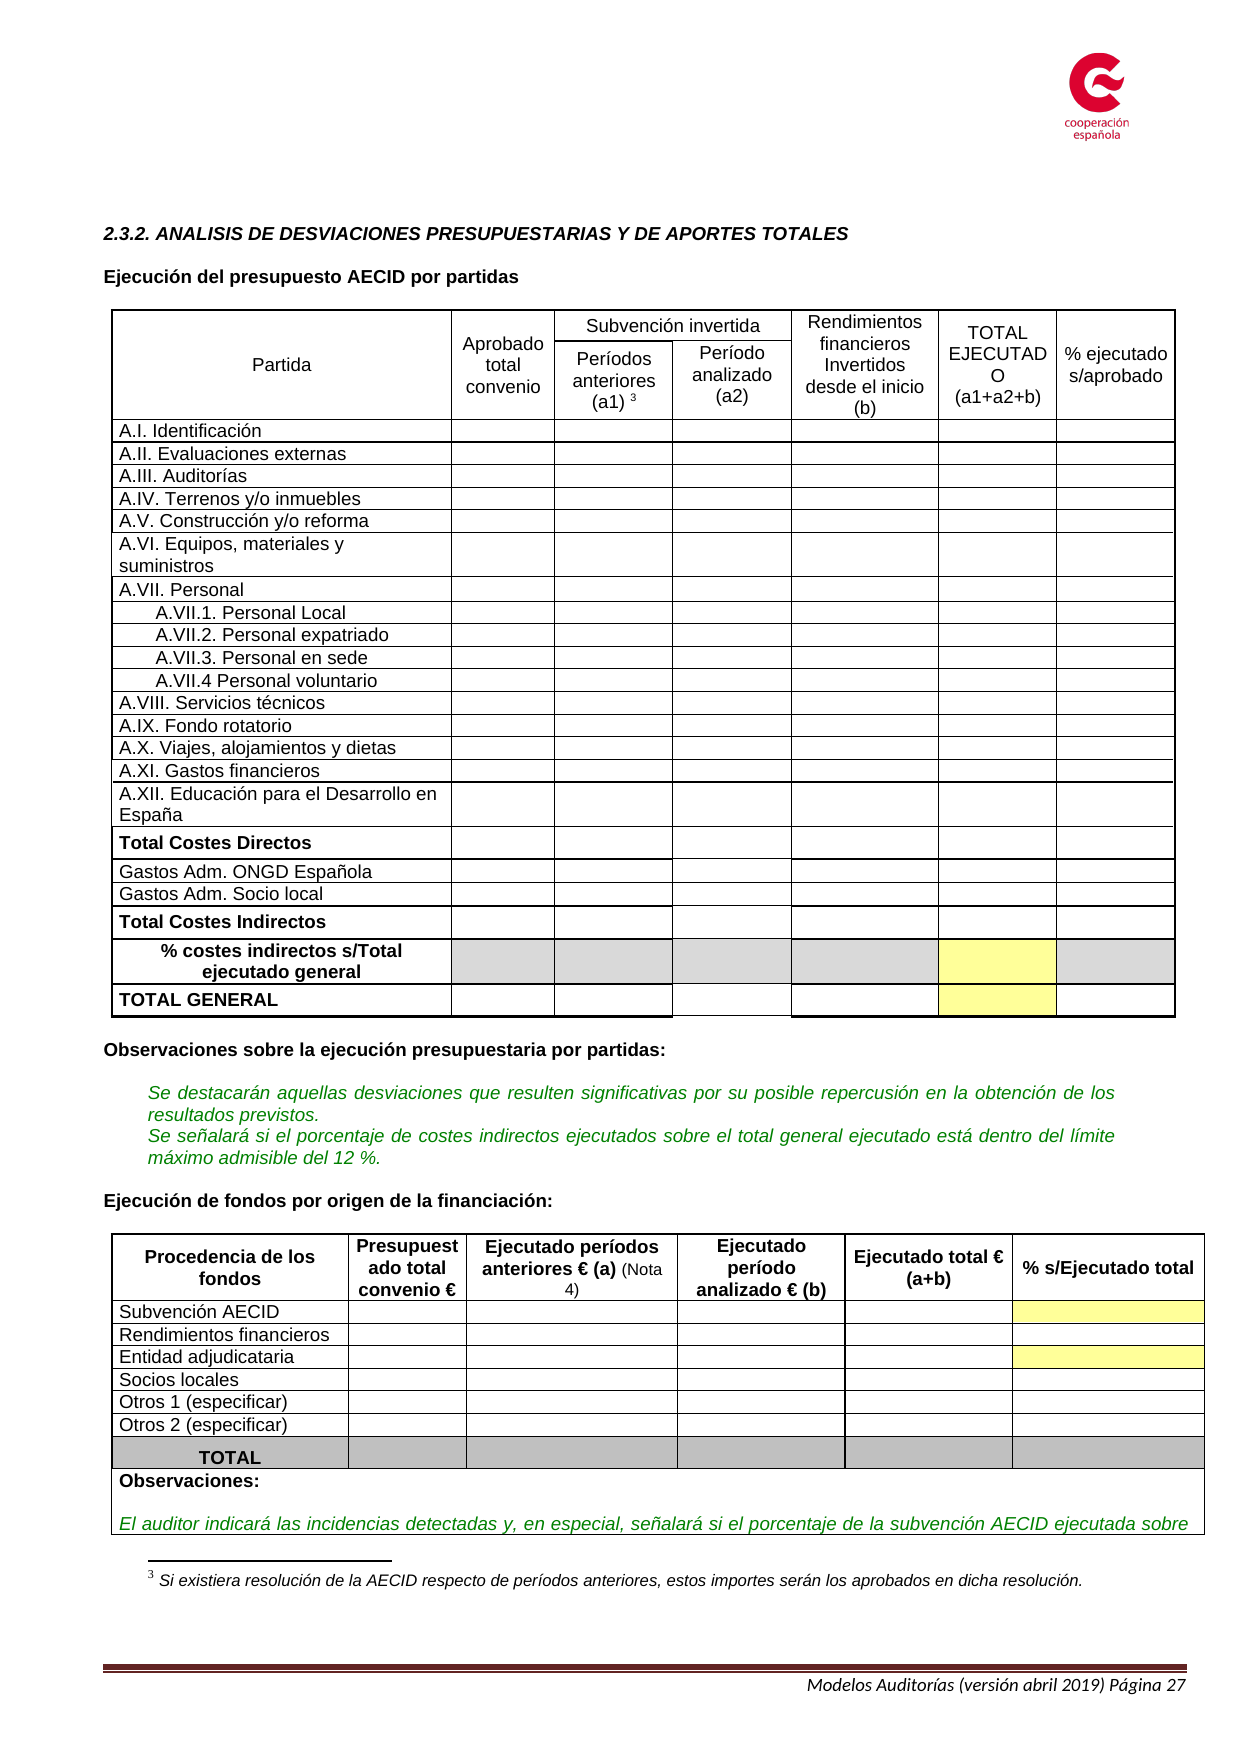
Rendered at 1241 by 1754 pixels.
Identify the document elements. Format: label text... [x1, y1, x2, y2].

table_cell Otros 1 (especificar) [113, 1391, 348, 1413]
table_cell [1057, 781, 1174, 826]
table_header Ejecutado períodos anteriores € (a) (Nota 4) [467, 1235, 677, 1300]
table_cell [555, 715, 672, 736]
table_cell [452, 940, 554, 983]
table_cell A.I. Identificación [113, 420, 451, 441]
table_cell [939, 692, 1056, 713]
table_cell [555, 827, 672, 858]
table_cell [1057, 860, 1174, 882]
table_cell [678, 1391, 844, 1413]
table_cell [349, 1369, 466, 1390]
table_cell [1057, 883, 1174, 904]
table_cell [555, 510, 672, 532]
table_cell [939, 783, 1056, 826]
table_cell [1057, 532, 1174, 576]
table_cell [673, 783, 791, 826]
table_cell [1013, 1391, 1204, 1413]
table_cell [792, 669, 938, 691]
table_cell [1013, 1301, 1204, 1322]
table_cell [555, 940, 672, 983]
text Observaciones sobre la ejecución presupuestaria por partidas: [103, 1039, 1187, 1061]
table_cell [555, 624, 672, 646]
table_cell [452, 669, 554, 691]
table_cell A.VIII. Servicios técnicos [113, 692, 451, 713]
table_header TOTAL EJECUTADO (a1+a2+b) [939, 311, 1056, 419]
table_cell [846, 1301, 1012, 1322]
table_cell A.XII. Educación para el Desarrollo en España [112, 781, 451, 826]
table_cell [1057, 826, 1174, 858]
table_cell [452, 602, 554, 623]
table_cell [452, 737, 554, 759]
table_cell [792, 715, 938, 736]
table_cell Otros 2 (especificar) [113, 1414, 348, 1436]
table_cell [1057, 488, 1174, 509]
table_cell [678, 1324, 844, 1345]
table_cell [452, 692, 554, 713]
table_cell [349, 1437, 466, 1468]
table_cell [673, 602, 791, 623]
table_cell [1013, 1369, 1204, 1390]
table_cell Período analizado (a2) [673, 341, 791, 419]
table_cell [678, 1437, 844, 1468]
text Se señalará si el porcentaje de costes indirectos ejecutados sobre el total general ejecutado está dentro del límite máximo admisible del 12 %. [148, 1125, 1117, 1168]
table_cell [349, 1301, 466, 1322]
table_header Subvención invertida [555, 311, 791, 340]
table_cell A.VII.3. Personal en sede [113, 647, 451, 668]
table_cell [1057, 907, 1174, 937]
table_cell [673, 883, 791, 904]
table_cell [792, 443, 938, 464]
table_cell Períodos anteriores (a1) [555, 342, 672, 419]
table_cell [673, 510, 791, 532]
table_cell [555, 533, 672, 576]
table_cell A.IV. Terrenos y/o inmuebles [113, 488, 451, 509]
table_cell [792, 624, 938, 646]
table_cell [673, 939, 791, 983]
table_cell Total Costes Indirectos [113, 907, 451, 937]
table_header % s/Ejecutado total [1013, 1235, 1204, 1300]
table_cell [1013, 1437, 1204, 1468]
table_cell [555, 783, 672, 826]
table_cell [792, 533, 938, 576]
table_cell [555, 647, 672, 668]
table_cell [792, 647, 938, 668]
table_header Ejecutado total € (a+b) [846, 1235, 1012, 1300]
table_cell TOTAL [113, 1437, 348, 1468]
table_cell [939, 465, 1056, 487]
table_cell [792, 860, 938, 882]
table_cell [1057, 465, 1174, 487]
table_cell [452, 533, 554, 576]
table_cell Socios locales [113, 1369, 348, 1390]
table_cell Gastos Adm. Socio local [113, 883, 451, 904]
table_cell [555, 465, 672, 487]
table_cell [939, 860, 1056, 882]
table_cell [349, 1414, 466, 1436]
table_cell [673, 624, 791, 646]
table_cell [846, 1414, 1012, 1436]
table_cell [792, 465, 938, 487]
table_cell [939, 669, 1056, 691]
table_cell [1057, 576, 1174, 601]
table_cell [467, 1414, 677, 1436]
table_cell A.XI. Gastos financieros [112, 760, 451, 781]
table_cell [792, 510, 938, 532]
table_cell [673, 465, 791, 487]
table_cell [939, 883, 1056, 904]
table_cell [673, 715, 791, 736]
table_cell A.V. Construcción y/o reforma [113, 510, 451, 532]
table_cell [555, 883, 672, 904]
table_header Rendimientos financieros Invertidos desde el inicio (b) [792, 311, 938, 419]
table_cell [673, 692, 791, 713]
table_cell [452, 443, 554, 464]
table_cell [678, 1301, 844, 1322]
table_cell [792, 692, 938, 713]
table_cell [555, 760, 672, 781]
table_cell [1057, 940, 1174, 983]
table_cell [673, 827, 791, 858]
table_cell [673, 984, 791, 1015]
table_cell [555, 420, 672, 441]
table_cell [452, 907, 554, 937]
table_cell [1057, 692, 1174, 713]
table_cell A.IX. Fondo rotatorio [113, 715, 451, 736]
table_cell [349, 1346, 466, 1368]
table_cell [452, 510, 554, 532]
text Ejecución de fondos por origen de la financiación: [103, 1190, 1187, 1212]
table_cell [673, 443, 791, 464]
table_cell [939, 420, 1056, 441]
table_cell [555, 860, 672, 882]
table_cell [467, 1346, 677, 1368]
table_header Ejecutado período analizado € (b) [678, 1235, 844, 1300]
table_cell [939, 533, 1056, 576]
table_cell [678, 1369, 844, 1390]
table_cell [673, 906, 791, 937]
table_header % ejecutado s/aprobado [1057, 311, 1174, 419]
table_cell [452, 783, 554, 826]
table_cell [673, 533, 791, 576]
table_cell [555, 577, 672, 601]
table_cell [1057, 420, 1174, 441]
table_cell A.III. Auditorías [113, 465, 451, 487]
table_cell [678, 1414, 844, 1436]
table_cell [452, 577, 554, 601]
table_cell [1013, 1346, 1204, 1368]
table_cell [939, 488, 1056, 509]
table_header Partida [113, 311, 451, 419]
table_cell [1057, 624, 1174, 646]
table_cell [673, 669, 791, 691]
table_cell [452, 985, 554, 1015]
table_cell [792, 602, 938, 623]
table_cell [452, 647, 554, 668]
table_cell [792, 760, 938, 781]
table_cell [555, 737, 672, 759]
table_cell [555, 488, 672, 509]
table_cell [467, 1437, 677, 1468]
table_cell [792, 827, 938, 858]
table_header Presupuestado total convenio € [349, 1235, 466, 1300]
table_cell [1057, 985, 1174, 1015]
table_header Procedencia de los fondos [113, 1235, 348, 1300]
table_cell [349, 1391, 466, 1413]
table_cell [792, 737, 938, 759]
table_cell [939, 577, 1056, 601]
table_cell [467, 1391, 677, 1413]
table_cell [939, 647, 1056, 668]
table_cell [673, 737, 791, 759]
table_cell [939, 602, 1056, 623]
table_cell [1057, 602, 1174, 623]
table_cell [939, 715, 1056, 736]
table_cell [792, 577, 938, 601]
table_cell [846, 1437, 1012, 1468]
table_cell [939, 907, 1056, 937]
table_cell [846, 1346, 1012, 1368]
table_cell Subvención AECID [113, 1301, 348, 1322]
table_cell Total Costes Directos [113, 827, 451, 858]
table_cell [555, 602, 672, 623]
table_cell A.VII.1. Personal Local [113, 602, 451, 623]
table_cell [555, 669, 672, 691]
table_cell [1013, 1414, 1204, 1436]
table_cell [452, 624, 554, 646]
table_cell [452, 488, 554, 509]
table_cell [673, 577, 791, 601]
table_cell [555, 443, 672, 464]
table_cell [939, 510, 1056, 532]
table_cell [792, 420, 938, 441]
table_cell Gastos Adm. ONGD Española [113, 860, 451, 882]
table_cell Rendimientos financieros [113, 1324, 348, 1345]
table_cell [939, 940, 1056, 983]
text Se destacarán aquellas desviaciones que resulten significativas por su posible repercusión en la obtención de los resultados previstos. [148, 1082, 1117, 1125]
table_cell [555, 985, 672, 1015]
table_cell [452, 860, 554, 882]
table_cell [1057, 669, 1174, 691]
table_cell [846, 1324, 1012, 1345]
table_cell A.X. Viajes, alojamientos y dietas [113, 737, 451, 759]
table_cell [467, 1369, 677, 1390]
table_cell [792, 488, 938, 509]
table_cell [1057, 715, 1174, 736]
table_cell A.VII.4 Personal voluntario [113, 669, 451, 691]
table_header Aprobado total convenio [452, 311, 554, 419]
table_cell [1057, 647, 1174, 668]
table_cell [555, 907, 672, 937]
table_cell [939, 443, 1056, 464]
table_cell [1057, 510, 1174, 532]
table_cell % costes indirectos s/Total ejecutado general [113, 940, 451, 983]
table_cell [792, 985, 938, 1015]
table_cell Entidad adjudicataria [113, 1346, 348, 1368]
table_cell [1013, 1324, 1204, 1345]
table_cell [673, 647, 791, 668]
table_cell [673, 420, 791, 441]
table_cell [452, 827, 554, 858]
table_cell [673, 859, 791, 882]
table_cell [555, 692, 672, 713]
table_cell [467, 1301, 677, 1322]
table_cell [452, 760, 554, 781]
table_cell [1057, 443, 1174, 464]
table_cell A.VII.2. Personal expatriado [113, 624, 451, 646]
table_cell [467, 1324, 677, 1345]
text 2.3.2. ANALISIS DE DESVIACIONES PRESUPUESTARIAS Y DE APORTES TOTALES [103, 223, 1187, 244]
table_cell A.II. Evaluaciones externas [113, 443, 451, 464]
table_cell [792, 907, 938, 937]
table_cell [349, 1324, 466, 1345]
table_cell [452, 465, 554, 487]
text Ejecución del presupuesto AECID por partidas [103, 266, 1187, 287]
picture [1060, 46, 1135, 149]
table_cell [1057, 737, 1174, 759]
table_cell [792, 883, 938, 904]
table_cell [678, 1346, 844, 1368]
table_cell [792, 783, 938, 826]
table_cell [673, 760, 791, 781]
table_cell A.VII. Personal [113, 577, 451, 601]
table_cell [452, 883, 554, 904]
table_cell TOTAL GENERAL [113, 985, 451, 1015]
table_cell [939, 737, 1056, 759]
table_cell [792, 940, 938, 983]
table_cell [939, 985, 1056, 1015]
table_cell [846, 1391, 1012, 1413]
table_cell A.VI. Equipos, materiales y suministros [112, 533, 451, 576]
table_cell [452, 420, 554, 441]
table_cell [452, 715, 554, 736]
table_cell [846, 1369, 1012, 1390]
table_cell [939, 624, 1056, 646]
table_cell [1057, 759, 1174, 781]
table_cell [673, 488, 791, 509]
table_cell [939, 827, 1056, 858]
table_cell [939, 760, 1056, 781]
